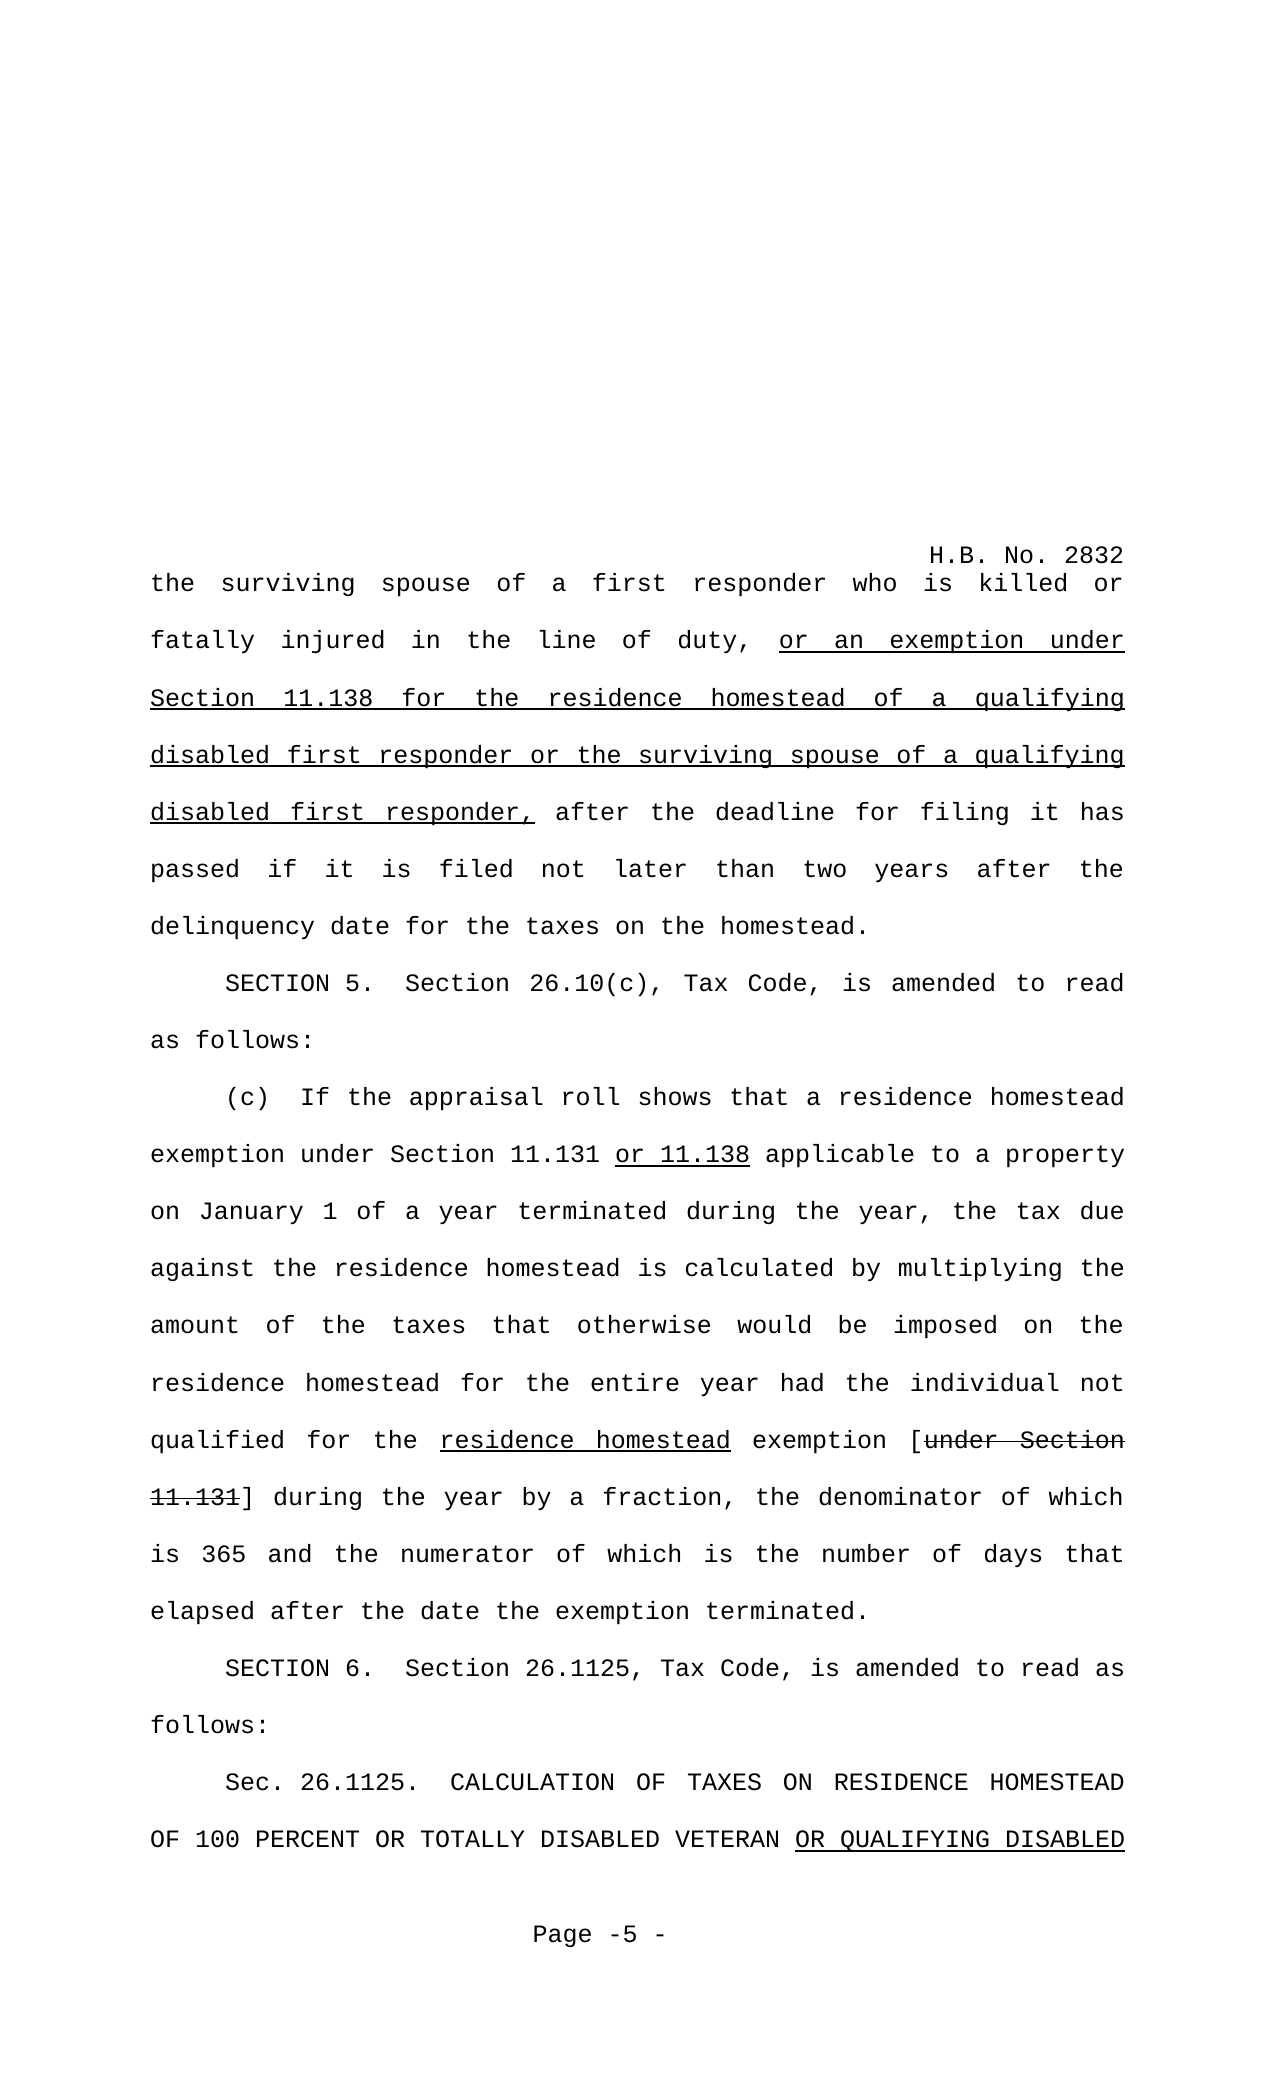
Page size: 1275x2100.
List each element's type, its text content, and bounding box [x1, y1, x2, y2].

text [150, 1769, 1125, 1855]
text (c) If the appraisal roll shows that a residence homestead exemption under Section 11.131 or 11.138 applicable to a property on January 1 of a year terminated during the year, the tax due against the residence homestead is calculated by multiplying the amount of the taxes that otherwise would be imposed on the residence homestead for the entire year had the individual not qualified for the residence homestead exemption [under Section 11.131] during the year by a fraction, the denominator of which is 365 and the numerator of which is the number of days that elapsed after the date the exemption terminated. [150, 1084, 1125, 1627]
text SECTION 5. Section 26.10(c), Tax Code, is amended to read as follows: [150, 970, 1125, 1056]
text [150, 571, 1125, 708]
text SECTION 6. Section 26.1125, Tax Code, is amended to read as follows: [150, 1655, 1125, 1741]
